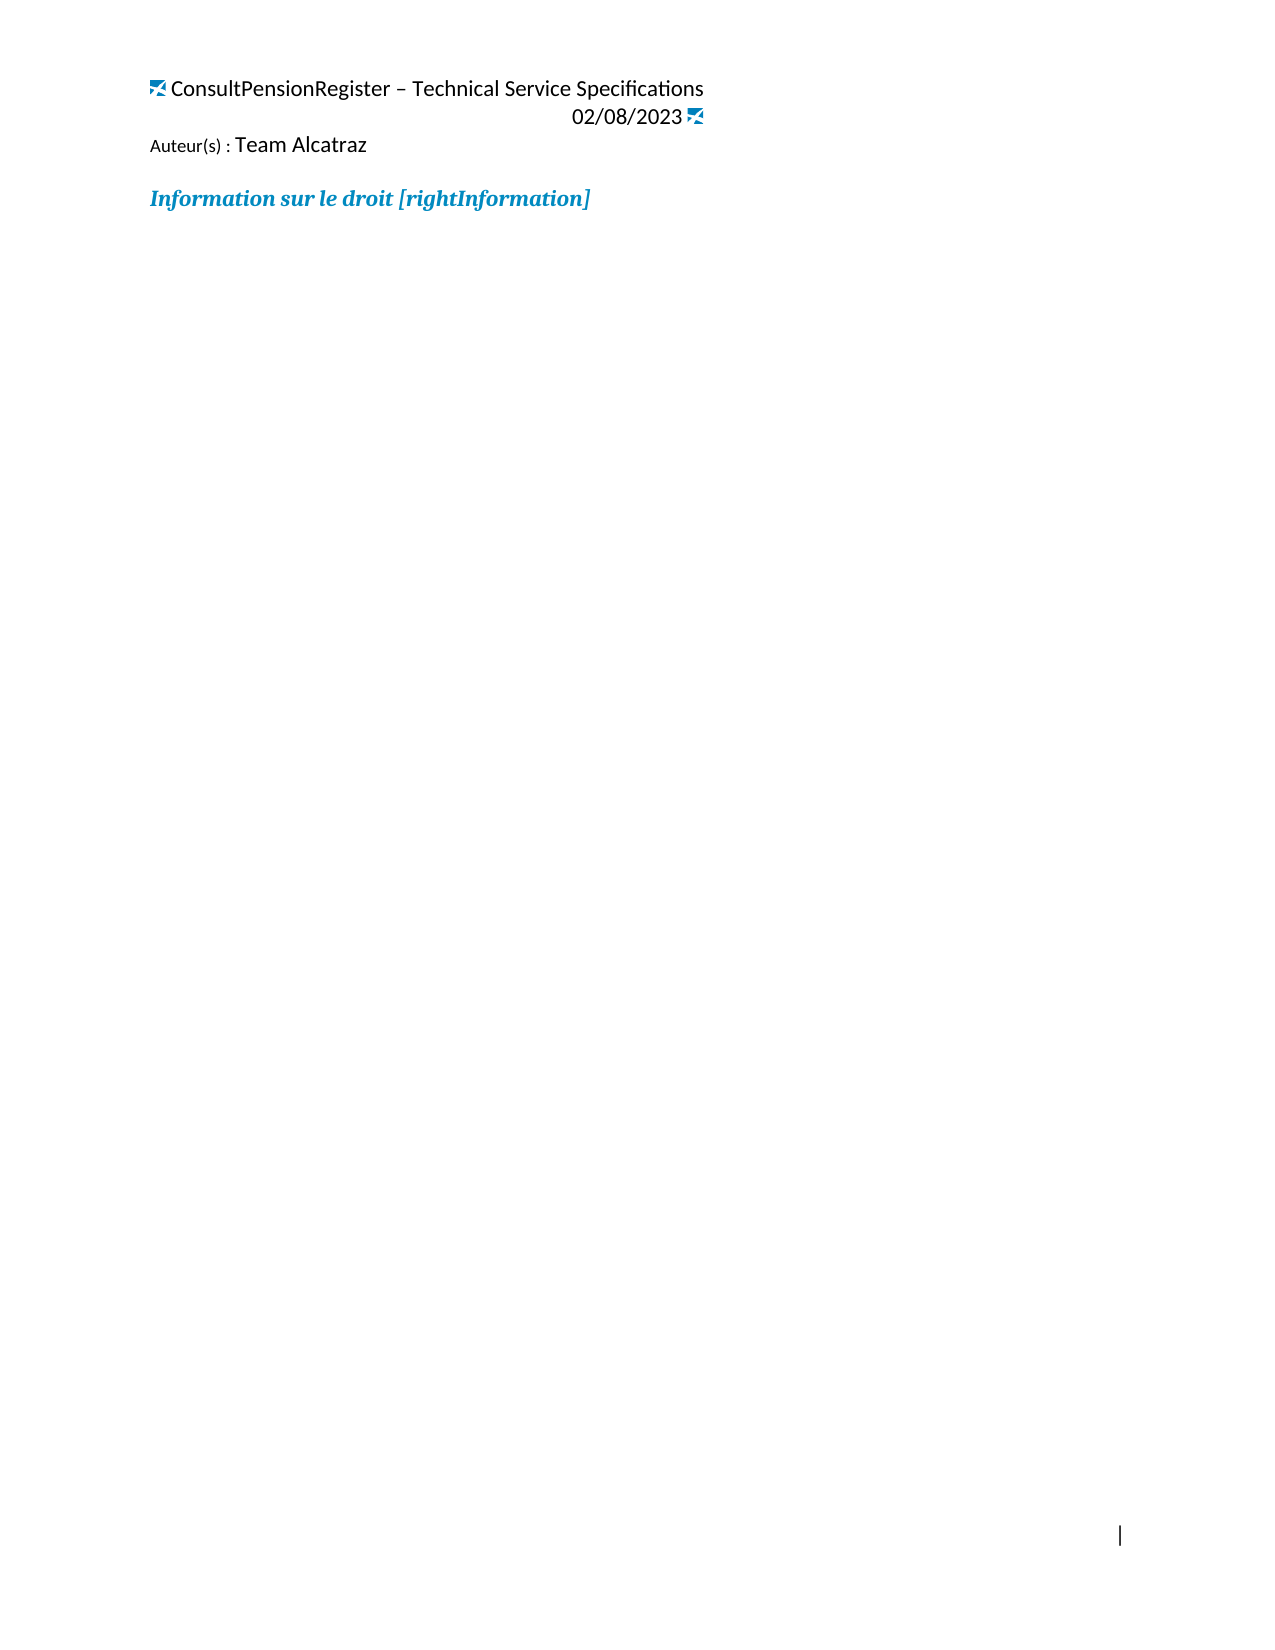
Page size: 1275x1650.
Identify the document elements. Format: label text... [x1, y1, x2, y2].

picture [687, 111, 704, 124]
picture [150, 85, 166, 96]
subtitle Information sur le droit [rightInformation] [150, 186, 1125, 212]
